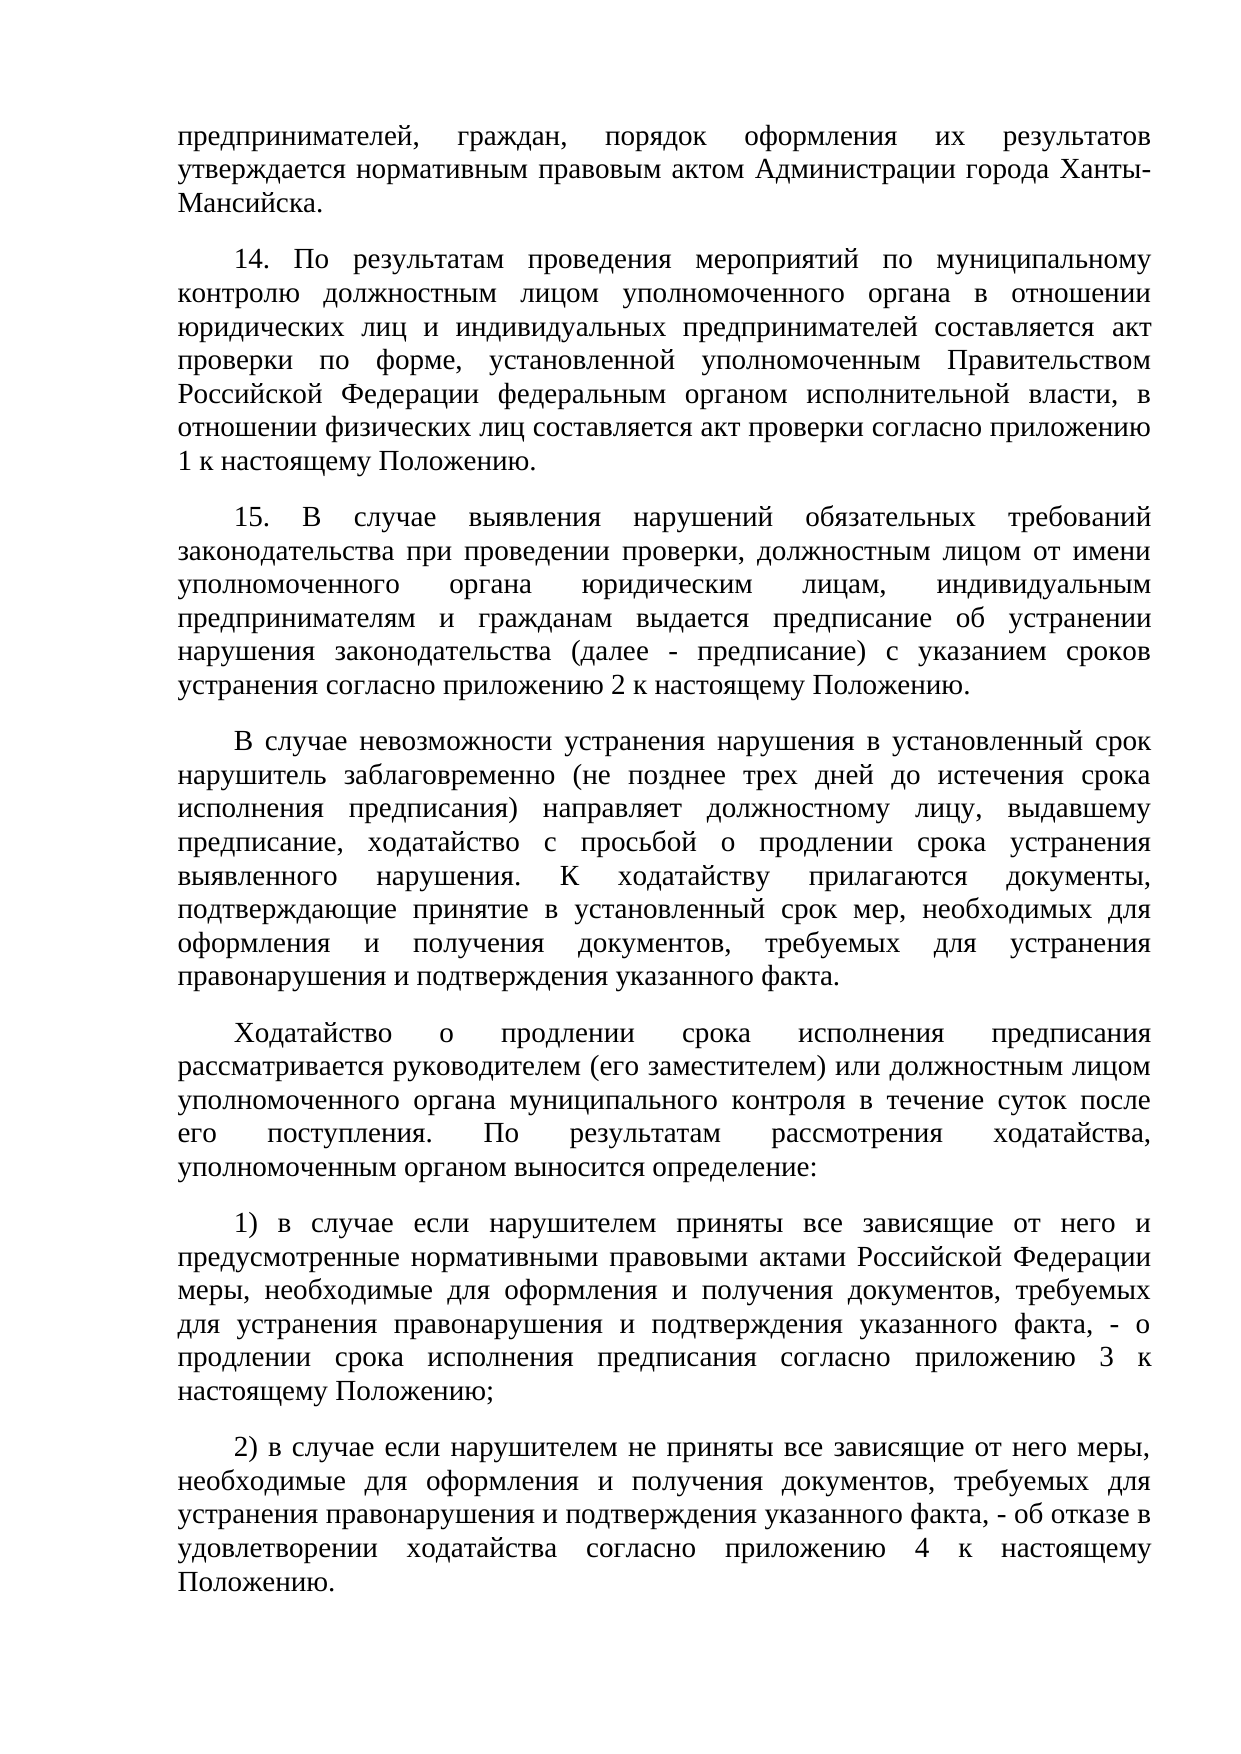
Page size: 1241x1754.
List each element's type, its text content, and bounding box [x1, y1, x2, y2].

text Ходатайство о продлении срока исполнения предписания рассматривается руководителем (его заместителем) или должностным лицом уполномоченного органа муниципального контроля в течение суток после его поступления. По результатам рассмотрения ходатайства, уполномоченным органом выносится определение: [177, 1015, 1152, 1182]
text 2) в случае если нарушителем не приняты все зависящие от него меры, необходимые для оформления и получения документов, требуемых для устранения правонарушения и подтверждения указанного факта, - об отказе в удовлетворении ходатайства согласно приложению 4 к настоящему Положению. [177, 1429, 1152, 1597]
text В случае невозможности устранения нарушения в установленный срок нарушитель заблаговременно (не позднее трех дней до истечения срока исполнения предписания) направляет должностному лицу, выдавшему предписание, ходатайство с просьбой о продлении срока устранения выявленного нарушения. К ходатайству прилагаются документы, подтверждающие принятие в установленный срок мер, необходимых для оформления и получения документов, требуемых для устранения правонарушения и подтверждения указанного факта. [177, 723, 1152, 992]
text 15. В случае выявления нарушений обязательных требований законодательства при проведении проверки, должностным лицом от имени уполномоченного органа юридическим лицам, индивидуальным предпринимателям и гражданам выдается предписание об устранении нарушения законодательства (далее - предписание) с указанием сроков устранения согласно приложению 2 к настоящему Положению. [177, 499, 1152, 701]
text 14. По результатам проведения мероприятий по муниципальному контролю должностным лицом уполномоченного органа в отношении юридических лиц и индивидуальных предпринимателей составляется акт проверки по форме, установленной уполномоченным Правительством Российской Федерации федеральным органом исполнительной власти, в отношении физических лиц составляется акт проверки согласно приложению 1 к настоящему Положению. [177, 242, 1152, 476]
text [177, 118, 1152, 219]
text 1) в случае если нарушителем приняты все зависящие от него и предусмотренные нормативными правовыми актами Российской Федерации меры, необходимые для оформления и получения документов, требуемых для устранения правонарушения и подтверждения указанного факта, - о продлении срока исполнения предписания согласно приложению 3 к настоящему Положению; [177, 1205, 1152, 1407]
